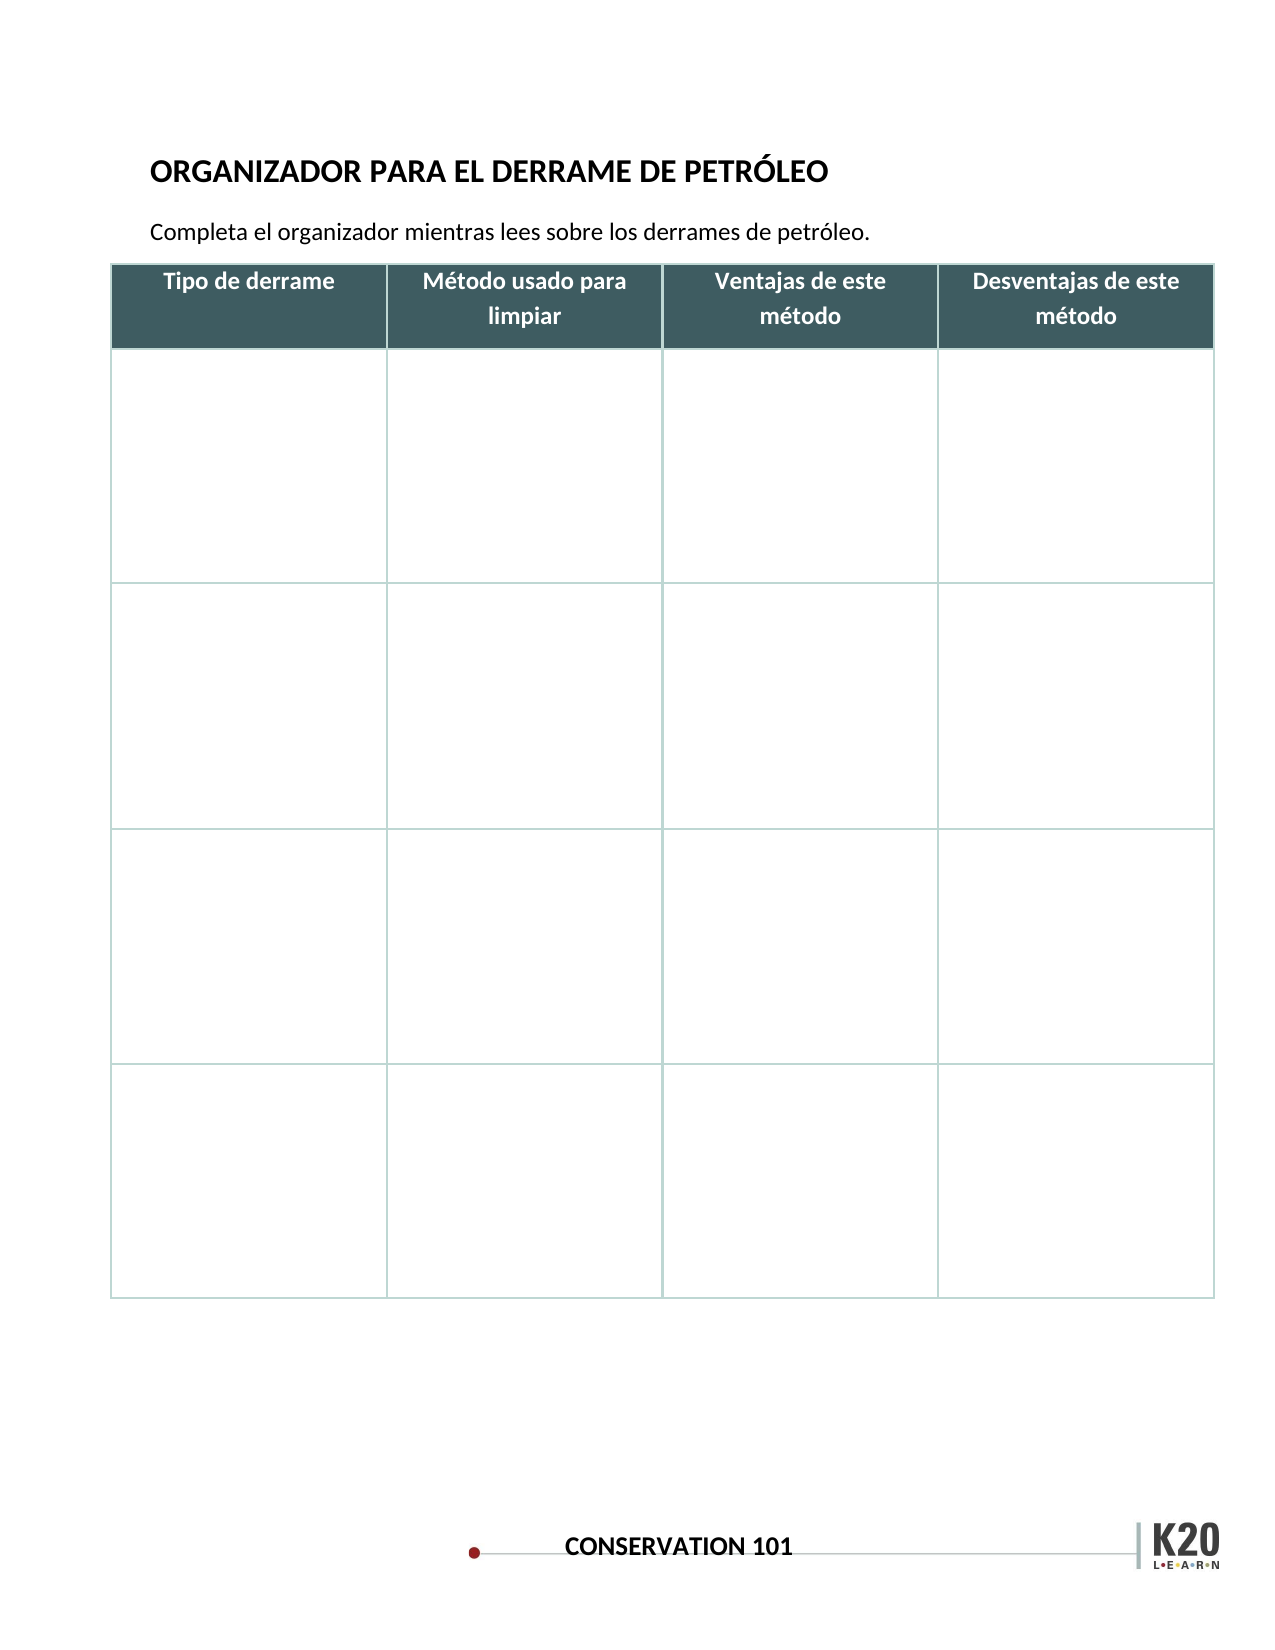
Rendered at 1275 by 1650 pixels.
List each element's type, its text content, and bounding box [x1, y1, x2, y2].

table_cell [939, 584, 1213, 828]
table_cell [388, 584, 661, 828]
table_header Desventajas de este método [939, 265, 1213, 348]
table_cell [664, 584, 937, 828]
title ORGANIZADOR PARA EL DERRAME DE PETRÓLEO [150, 150, 1125, 191]
table_cell [388, 350, 661, 582]
table_cell [112, 350, 386, 582]
table_cell [664, 1065, 937, 1297]
table_cell [939, 350, 1213, 582]
table_cell [664, 830, 937, 1062]
table_cell [388, 830, 661, 1062]
picture [468, 1519, 1219, 1572]
table_header Tipo de derrame [112, 265, 386, 348]
table_header Método usado para limpiar [388, 265, 661, 348]
table_cell [939, 1065, 1213, 1297]
table_cell [664, 350, 937, 582]
table_cell [112, 830, 386, 1062]
table_cell [388, 1065, 661, 1297]
table_cell [112, 584, 386, 828]
text Completa el organizador mientras lees sobre los derrames de petróleo. [150, 216, 1125, 246]
table_header Ventajas de este método [664, 265, 937, 348]
table_cell [939, 830, 1213, 1062]
table_cell [112, 1065, 386, 1297]
